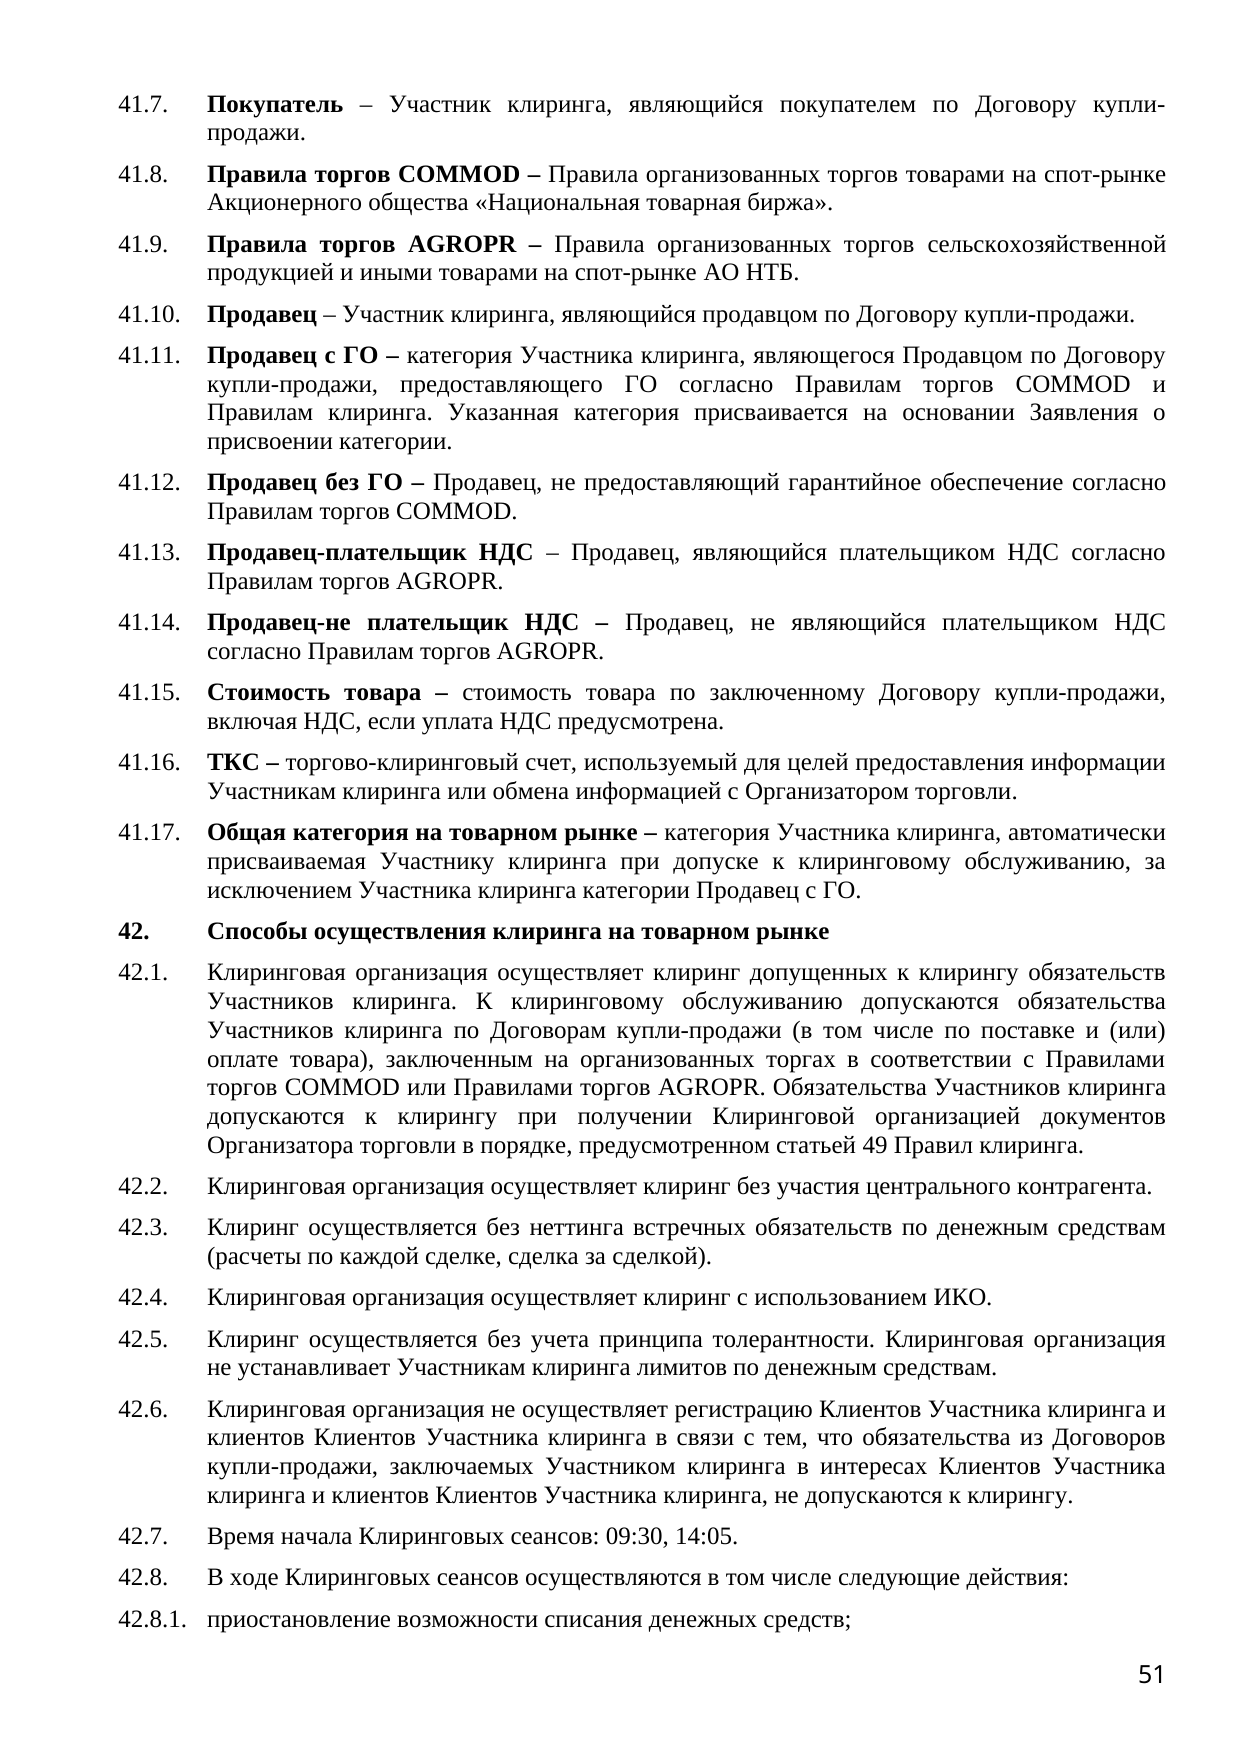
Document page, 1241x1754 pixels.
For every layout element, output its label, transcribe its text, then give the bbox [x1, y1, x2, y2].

list Общая категория на товарном рынке – категория Участника клиринга, автоматически присваиваемая Участнику клиринга при допуске к клиринговому обслуживанию, за исключением Участника клиринга категории Продавец с ГО. [118, 817, 1166, 904]
list Продавец с ГО – категория Участника клиринга, являющегося Продавцом по Договору купли-продажи, предоставляющего ГО согласно Правилам торгов COMMOD и Правилам клиринга. Указанная категория присваивается на основании Заявления о присвоении категории. [118, 340, 1166, 455]
list Продавец-не плательщик НДС – Продавец, не являющийся плательщиком НДС согласно Правилам торгов AGROPR. [118, 607, 1166, 665]
list Стоимость товара – стоимость товара по заключенному Договору купли-продажи, включая НДС, если уплата НДС предусмотрена. [118, 677, 1166, 735]
list В ходе Клиринговых сеансов осуществляются в том числе следующие действия: [118, 1562, 1166, 1591]
list Клиринг осуществляется без учета принципа толерантности. Клиринговая организация не устанавливает Участникам клиринга лимитов по денежным средствам. [118, 1324, 1166, 1381]
list Клиринговая организация осуществляет клиринг без участия центрального контрагента. [118, 1171, 1166, 1200]
list Покупатель – Участник клиринга, являющийся покупателем по Договору купли-продажи. [118, 89, 1166, 146]
list Клиринговая организация осуществляет клиринг с использованием ИКО. [118, 1282, 1166, 1311]
list Продавец-плательщик НДС – Продавец, являющийся плательщиком НДС согласно Правилам торгов AGROPR. [118, 537, 1166, 595]
list Время начала Клиринговых сеансов: 09:30, 14:05. [118, 1521, 1166, 1550]
list Клиринговая организация не осуществляет регистрацию Клиентов Участника клиринга и клиентов Клиентов Участника клиринга в связи с тем, что обязательства из Договоров купли-продажи, заключаемых Участником клиринга в интересах Клиентов Участника клиринга и клиентов Клиентов Участника клиринга, не допускаются к клирингу. [118, 1394, 1166, 1509]
list Продавец – Участник клиринга, являющийся продавцом по Договору купли-продажи. [118, 299, 1166, 327]
list Клиринг осуществляется без неттинга встречных обязательств по денежным средствам (расчеты по каждой сделке, сделка за сделкой). [118, 1212, 1166, 1270]
list Продавец без ГО – Продавец, не предоставляющий гарантийное обеспечение согласно Правилам торгов COMMOD. [118, 467, 1166, 525]
list Правила торгов AGROPR – Правила организованных торгов сельскохозяйственной продукцией и иными товарами на спот-рынке АО НТБ. [118, 229, 1166, 286]
subtitle Способы осуществления клиринга на товарном рынке [118, 916, 1166, 945]
list Клиринговая организация осуществляет клиринг допущенных к клирингу обязательств Участников клиринга. К клиринговому обслуживанию допускаются обязательства Участников клиринга по Договорам купли-продажи (в том числе по поставке и (или) оплате товара), заключенным на организованных торгах в соответствии с Правилами торгов COMMOD или Правилами торгов AGROPR. Обязательства Участников клиринга допускаются к клирингу при получении Клиринговой организацией документов Организатора торговли в порядке, предусмотренном статьей 49 Правил клиринга. [118, 957, 1166, 1159]
list ТКС – торгово-клиринговый счет, используемый для целей предоставления информации Участникам клиринга или обмена информацией с Организатором торговли. [118, 747, 1166, 805]
list приостановление возможности списания денежных средств; [118, 1604, 1166, 1632]
list Правила торгов COMMOD – Правила организованных торгов товарами на спот-рынке Акционерного общества «Национальная товарная биржа». [118, 159, 1166, 216]
